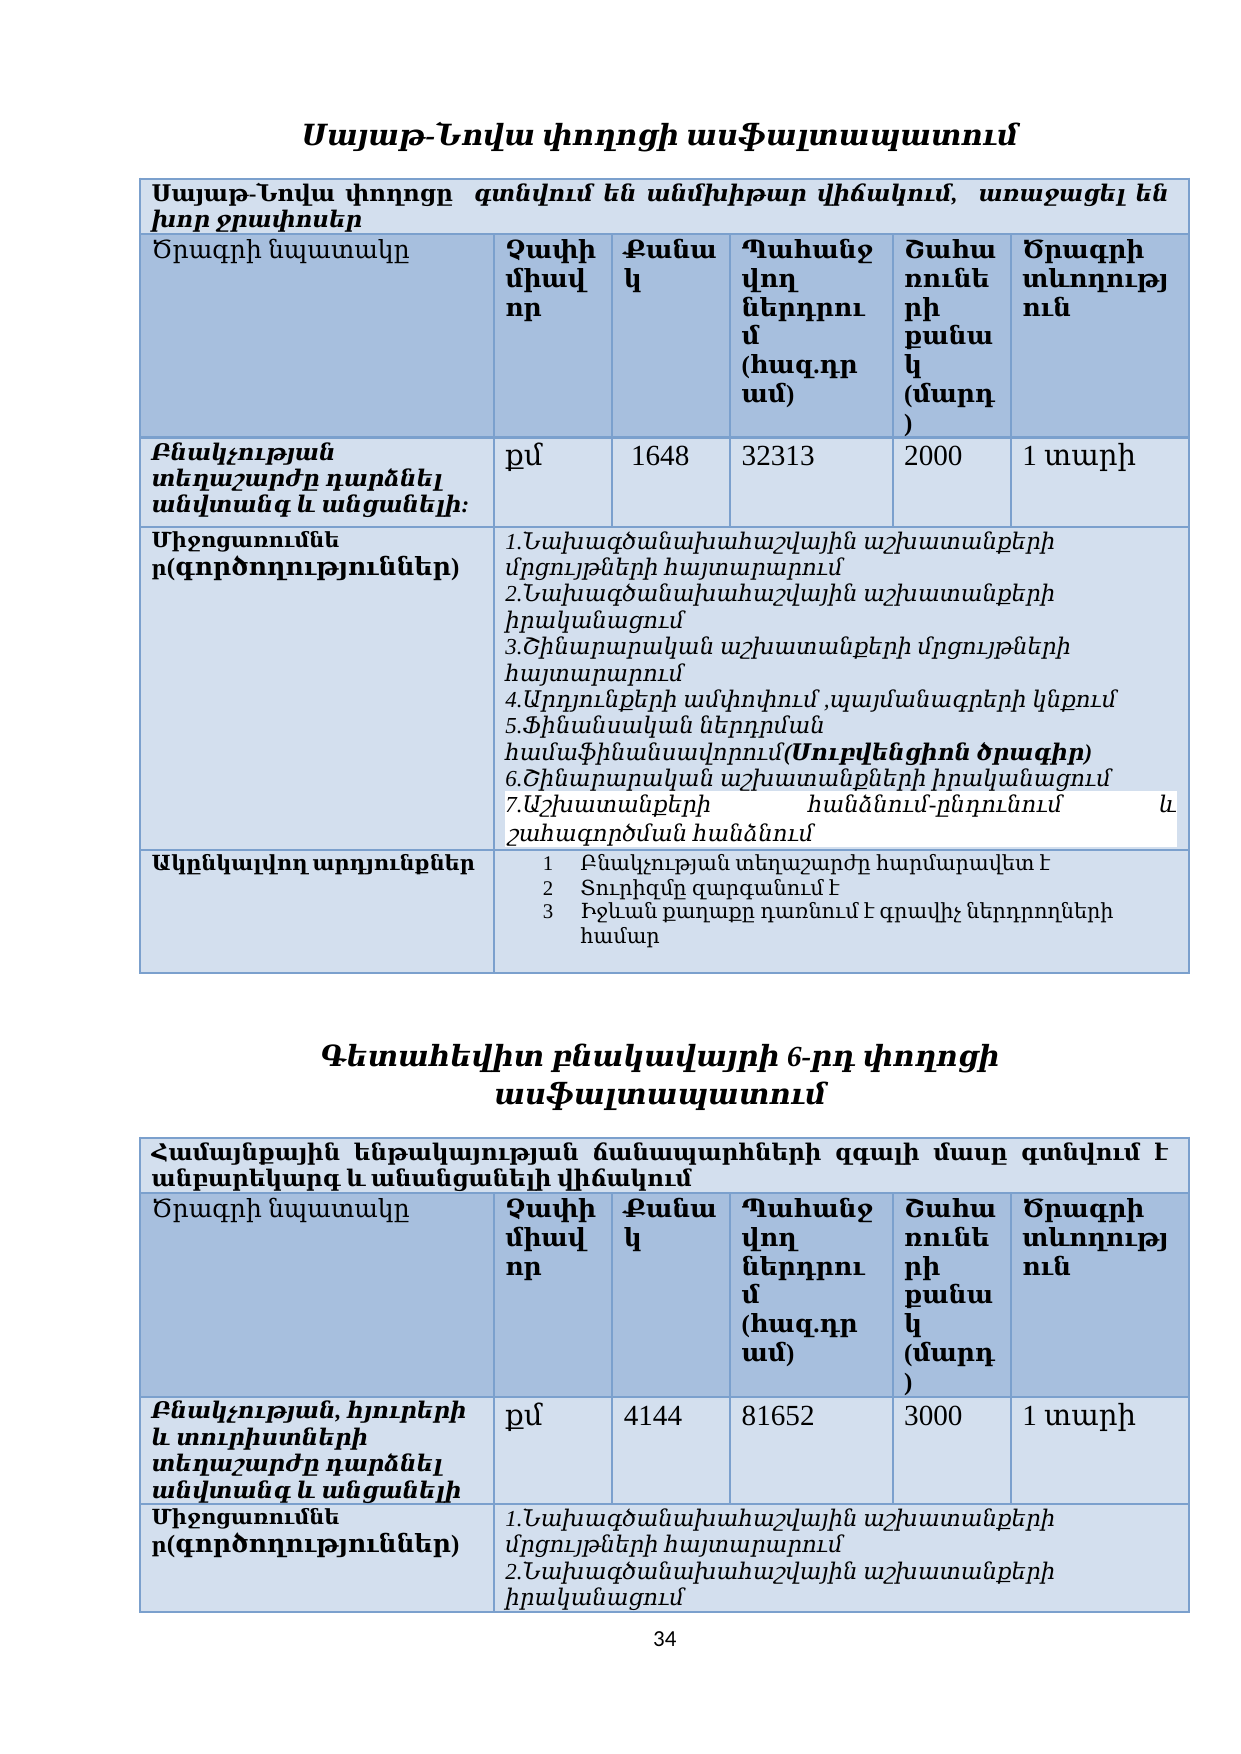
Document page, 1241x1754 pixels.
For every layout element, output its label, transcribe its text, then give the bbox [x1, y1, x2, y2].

table_cell Չափի միավոր [495, 1194, 611, 1396]
table_cell քմ [495, 439, 611, 526]
table_cell Պահանջվող ներդրում (հազ.դրամ) [731, 235, 892, 436]
table_cell 2000 [894, 439, 1010, 526]
table_cell Չափի միավոր [495, 235, 611, 436]
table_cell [141, 1505, 493, 1611]
table_cell Ծրագրի տևողություն [1012, 1194, 1188, 1396]
table_cell Պահանջվող ներդրում (հազ.դրամ) [731, 1194, 892, 1396]
text Գետահեվիտ բնակավայրի 6-րդ փողոցի ասֆալտապատում [177, 1039, 1143, 1111]
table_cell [495, 1505, 1188, 1611]
table_cell Քանակ [613, 235, 729, 436]
table_cell Բնակչության տեղաշարժը դարձնել անվտանգ և անցանելի: [141, 439, 493, 526]
table_header Համայնքային ենթակայության ճանապարհների զգալի մասը գտնվում է անբարեկարգ և անանցանելի վիճակում [141, 1139, 1188, 1192]
table_cell Քանակ [613, 1194, 729, 1396]
table_cell Բնակչության տեղաշարժը հարմարավետ է Տուրիզմը զարգանում է Իջևան քաղաքը դառնում է գրավիչ ներդրողների համար [495, 851, 1188, 972]
table_cell Միջոցառումներ(գործողություններ) [141, 528, 493, 849]
table_cell 1648 [613, 439, 729, 526]
table_cell Բնակչության, հյուրերի և տուրիստների տեղաշարժը դարձնել անվտանգ և անցանելի [141, 1398, 493, 1503]
table_cell 3000 [894, 1398, 1010, 1503]
table_cell 4144 [613, 1398, 729, 1503]
table_cell Ծրագրի նպատակը [141, 1194, 493, 1396]
table_cell Ակընկալվող արդյունքներ [141, 851, 493, 972]
table_cell Շահառուների քանակ (մարդ) [894, 235, 1010, 436]
table_cell Ծրագրի տևողություն [1012, 235, 1188, 436]
table_cell 1 տարի [1012, 1398, 1188, 1503]
table_cell Շահառուների քանակ (մարդ) [894, 1194, 1010, 1396]
table_cell քմ [495, 1398, 611, 1503]
table_cell 1 տարի [1012, 439, 1188, 526]
table_header Սայաթ-Նովա փողոցը գտնվում են անմխիթար վիճակում, առաջացել են խոր ջրափոսեր [141, 180, 1188, 233]
table_cell 81652 [731, 1398, 892, 1503]
text Սայաթ-Նովա փողոցի ասֆալտապատում [177, 118, 1143, 152]
table_cell Ծրագրի նպատակը [141, 235, 493, 436]
table_cell 32313 [731, 439, 892, 526]
